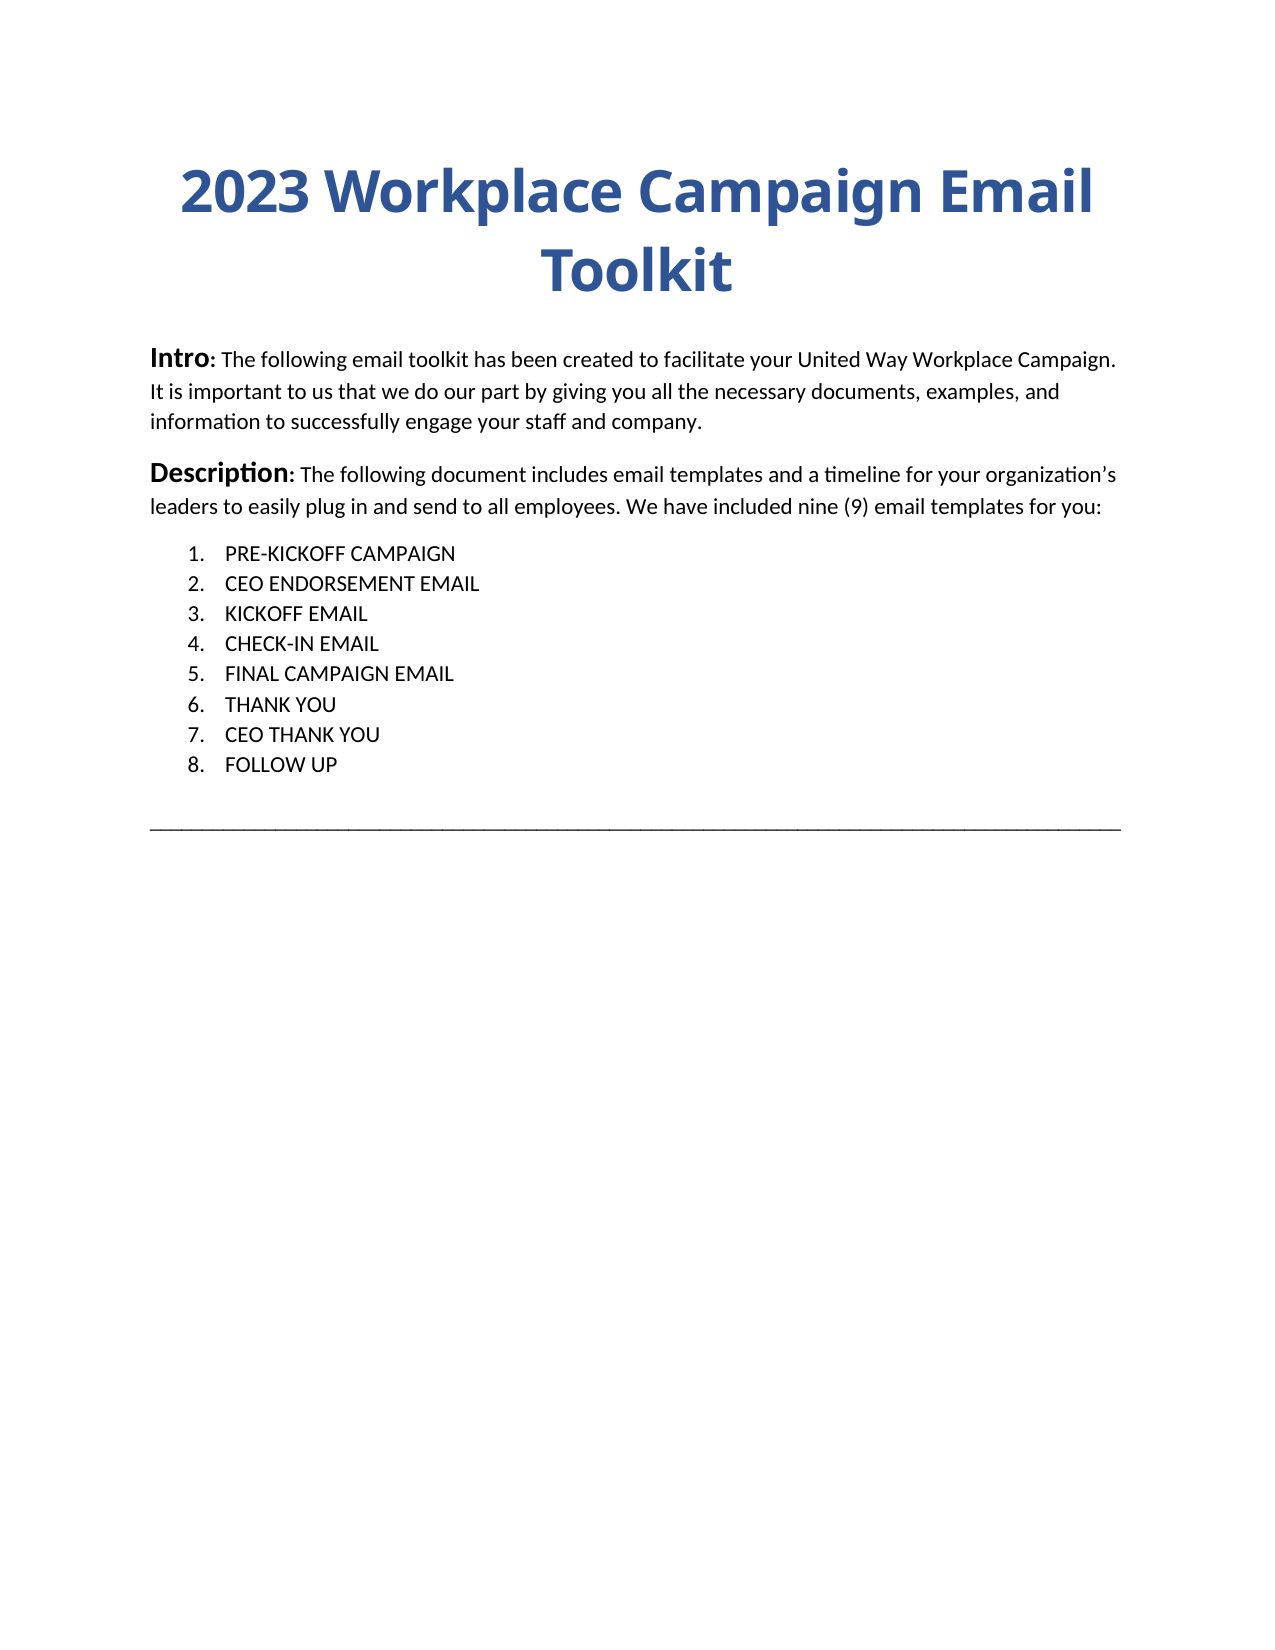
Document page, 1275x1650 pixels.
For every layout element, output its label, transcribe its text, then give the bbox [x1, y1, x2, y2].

list CEO ENDORSEMENT EMAIL [187, 569, 1125, 597]
title 2023 Workplace Campaign Email Toolkit [150, 150, 1125, 309]
list KICKOFF EMAIL [187, 599, 1125, 627]
list PRE-KICKOFF CAMPAIGN [187, 539, 1125, 567]
text _____________________________________________________________________________________________ [150, 780, 1125, 832]
list FINAL CAMPAIGN EMAIL [187, 659, 1125, 688]
list FOLLOW UP [187, 750, 1125, 778]
list CEO THANK YOU [187, 720, 1125, 748]
text Description: The following document includes email templates and a timeline for your organization’s leaders to easily plug in and send to all employees. We have included nine (9) email templates for you: [150, 454, 1125, 520]
list THANK YOU [187, 690, 1125, 718]
text Intro: The following email toolkit has been created to facilitate your United Way Workplace Campaign. It is important to us that we do our part by giving you all the necessary documents, examples, and information to successfully engage your staff and company. [150, 339, 1125, 435]
list CHECK-IN EMAIL [187, 629, 1125, 657]
